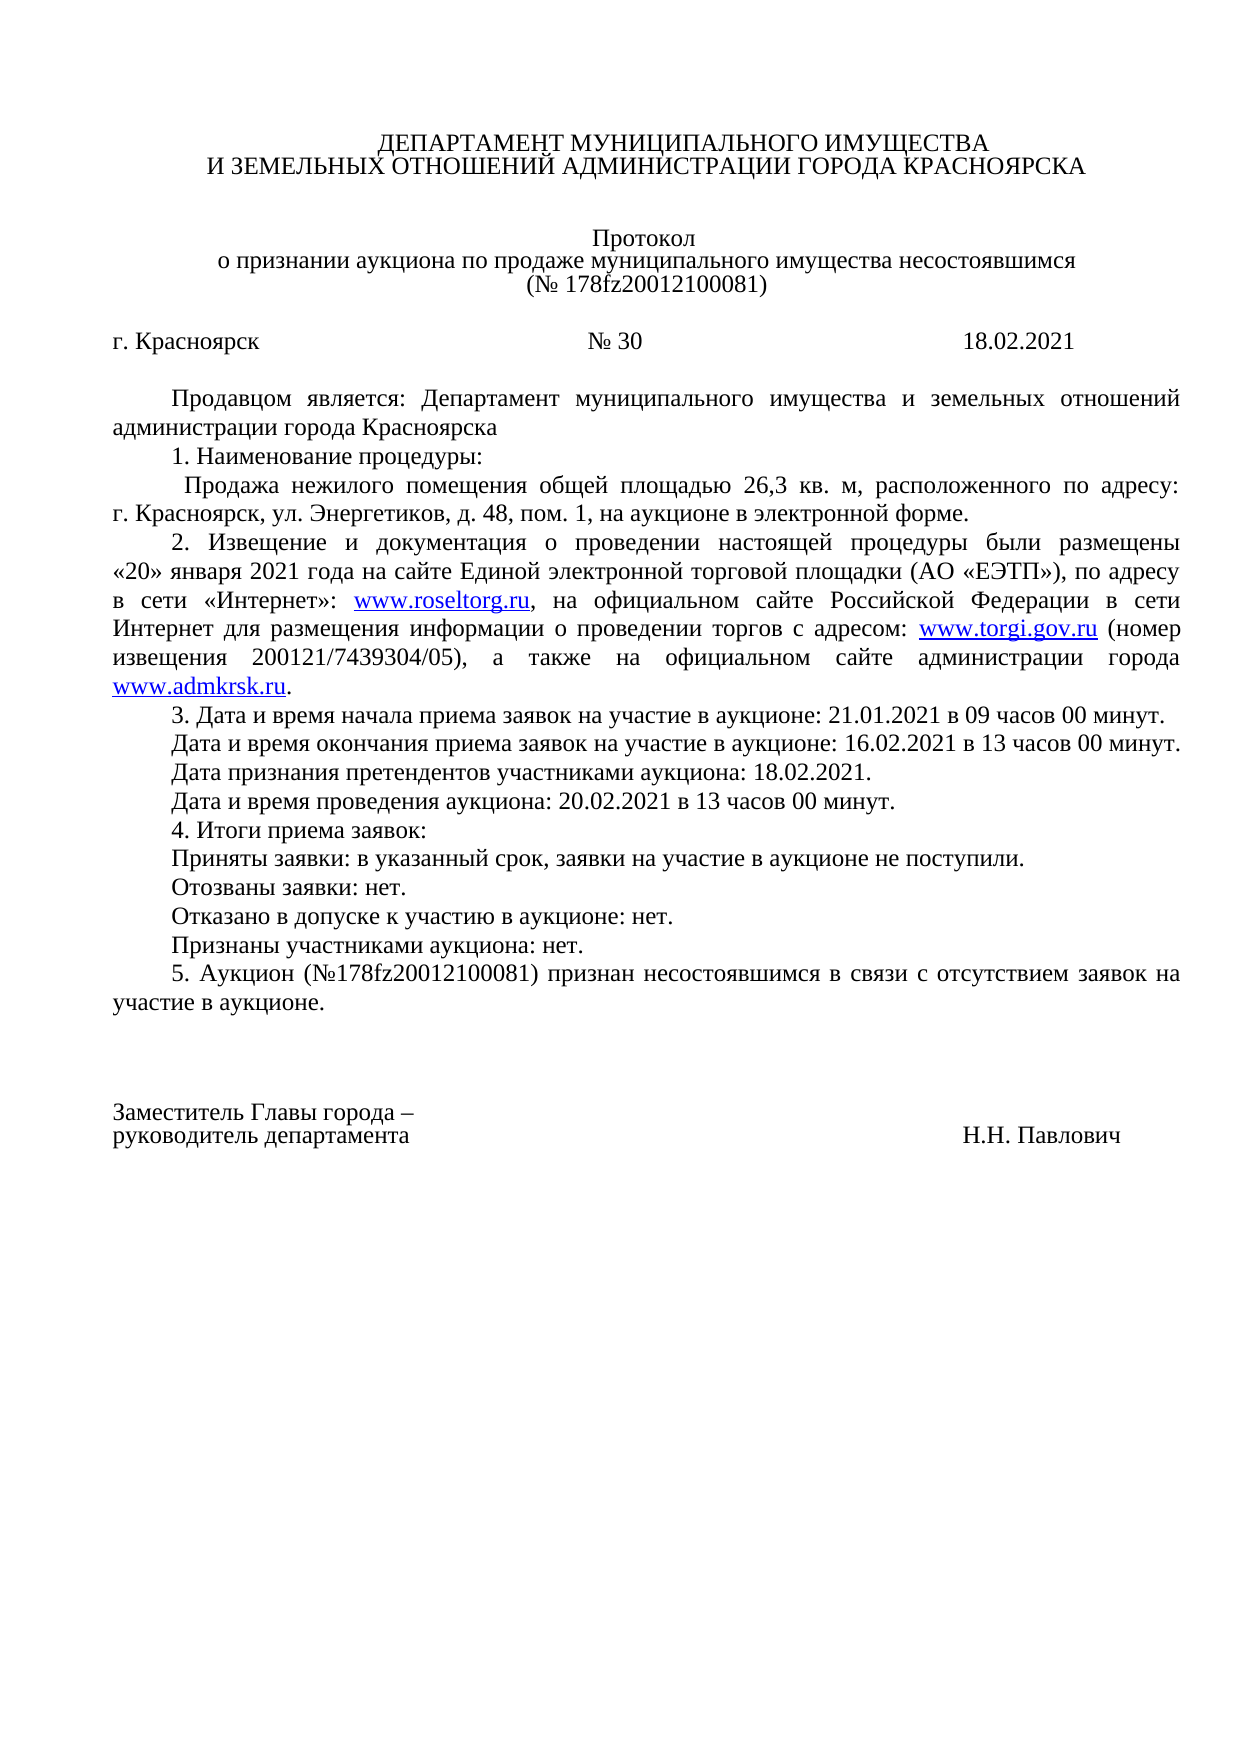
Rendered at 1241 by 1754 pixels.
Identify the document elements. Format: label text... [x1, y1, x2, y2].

text 4. Итоги приема заявок: [112, 815, 1181, 843]
text руководитель департамента Н.Н. Павлович [112, 1125, 1181, 1148]
subtitle ДЕПАРТАМЕНТ МУНИЦИПАЛЬНОГО ИМУЩЕСТВА [112, 133, 1181, 156]
text Признаны участниками аукциона: нет. [112, 930, 1181, 958]
text Приняты заявки: в указанный срок, заявки на участие в аукционе не поступили. [112, 843, 1181, 872]
text 5. Аукцион (№178fz20012100081) признан несостоявшимся в связи с отсутствием заявок на участие в аукционе. [112, 958, 1181, 1016]
text Протокол о признании аукциона по продаже муниципального имущества несостоявшимся [112, 228, 1181, 274]
text Отозваны заявки: нет. [112, 872, 1181, 901]
text г. Красноярск № 30 18.02.2021 [112, 326, 1181, 355]
text Заместитель Главы города – [112, 1102, 1181, 1125]
text 1. Наименование процедуры: Продажа нежилого помещения общей площадью 26,3 кв. м, расположенного по адресу: г. Красноярск, ул. Энергетиков, д. 48, пом. 1, на аукционе в электронной форме. [112, 441, 1181, 527]
text Отказано в допуске к участию в аукционе: нет. [112, 901, 1181, 930]
text Дата и время окончания приема заявок на участие в аукционе: 16.02.2021 в 13 часов 00 минут. [112, 728, 1181, 757]
text Дата признания претендентов участниками аукциона: 18.02.2021. [112, 757, 1181, 786]
text 3. Дата и время начала приема заявок на участие в аукционе: 21.01.2021 в 09 часов 00 минут. [112, 700, 1181, 728]
text 2. Извещение и документация о проведении настоящей процедуры были размещены «20» января 2021 года на сайте Единой электронной торговой площадки (АО «ЕЭТП»), по адресу в сети «Интернет»: www.roseltorg.ru, на официальном сайте Российской Федерации в сети Интернет для размещения информации о проведении торгов с адресом: www.torgi.gov.ru (номер извещения 200121/7439304/05), а также на официальном сайте администрации города www.admkrsk.ru. [112, 527, 1181, 700]
text (№ 178fz20012100081) [112, 274, 1181, 297]
text И ЗЕМЕЛЬНЫХ ОТНОШЕНИЙ АДМИНИСТРАЦИИ ГОРОДА КРАСНОЯРСКА [112, 156, 1181, 179]
text Дата и время проведения аукциона: 20.02.2021 в 13 часов 00 минут. [112, 786, 1181, 815]
text Продавцом является: Департамент муниципального имущества и земельных отношений администрации города Красноярска [112, 383, 1181, 441]
